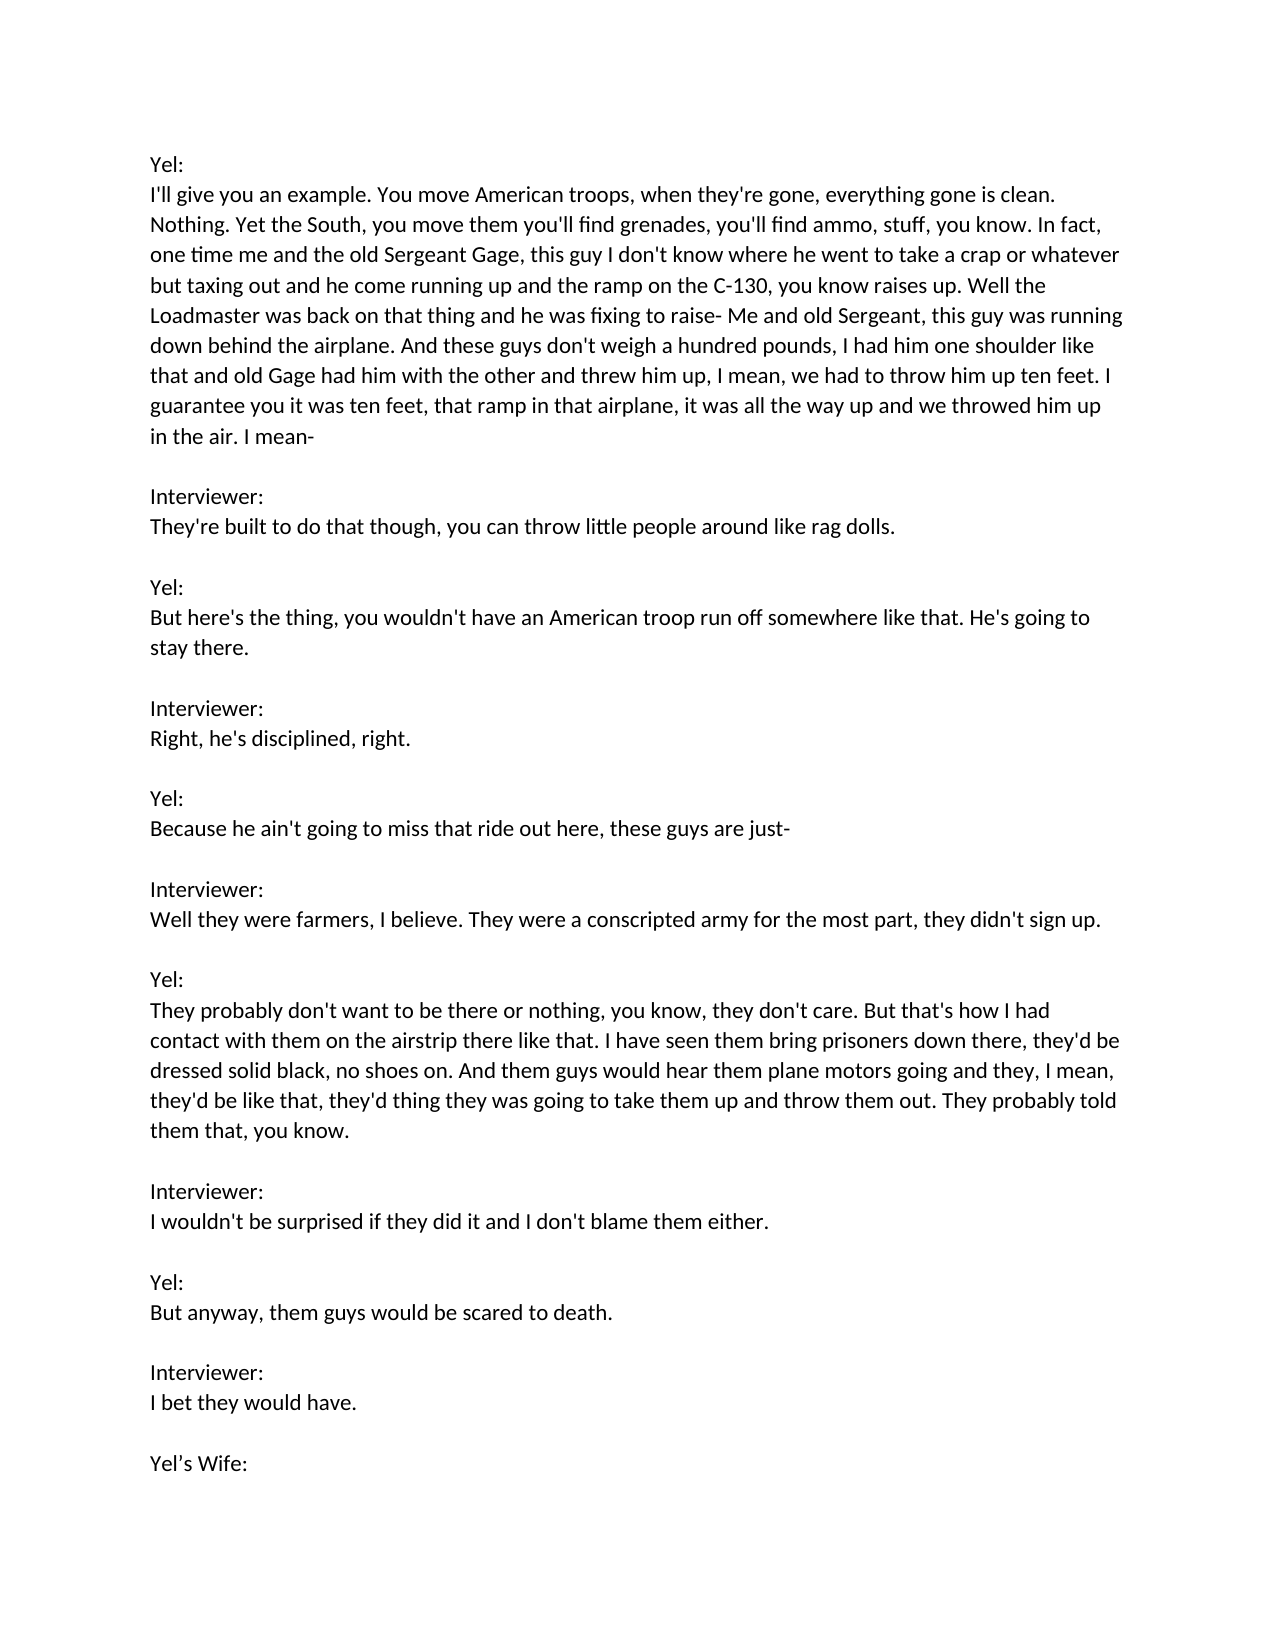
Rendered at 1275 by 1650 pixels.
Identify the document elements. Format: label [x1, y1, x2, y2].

text [150, 150, 1125, 1477]
